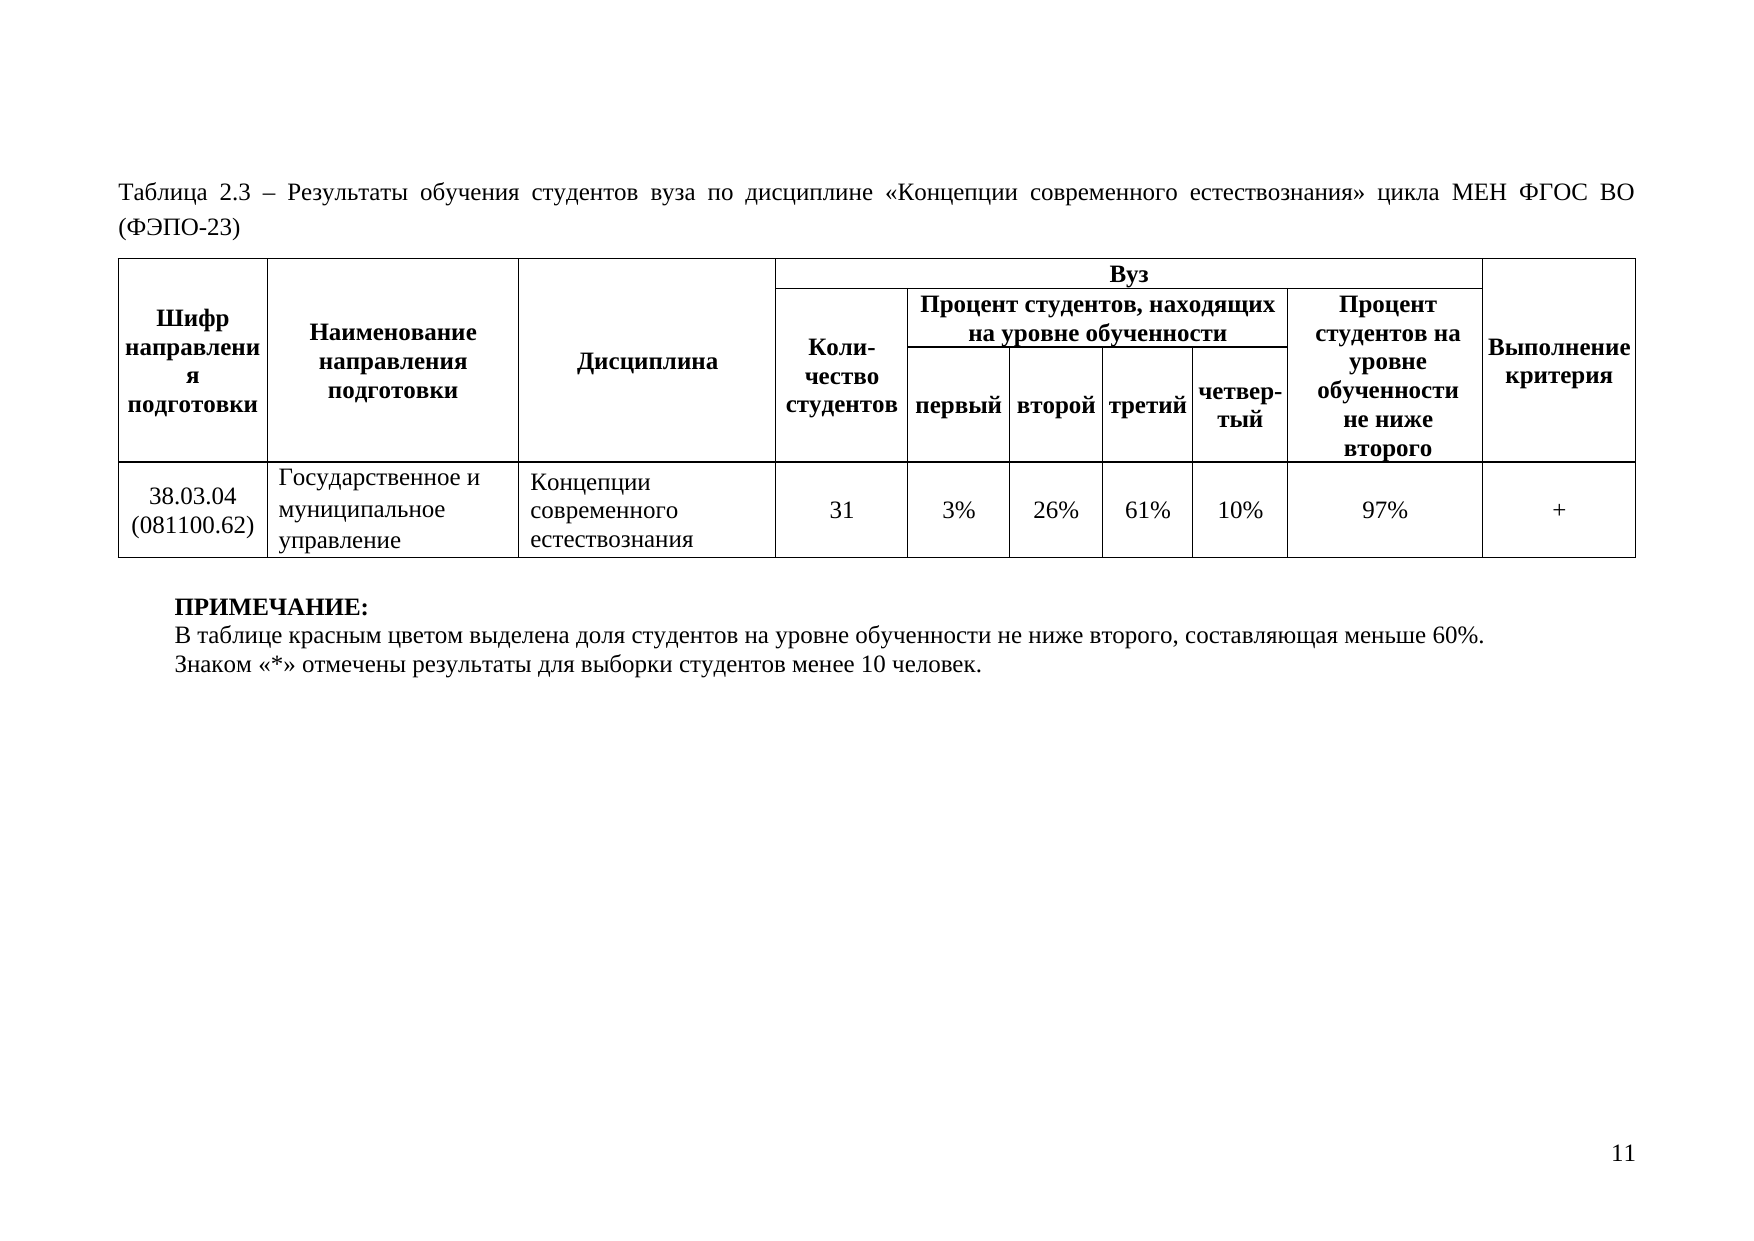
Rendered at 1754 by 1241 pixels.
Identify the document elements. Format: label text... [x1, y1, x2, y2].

table_header Шифр направления подготовки [119, 259, 267, 461]
table_cell 97% [1288, 463, 1482, 557]
table_cell Коли-чество студентов [776, 289, 907, 461]
table_header Выполнение критерия [1483, 259, 1635, 461]
table_cell Процент студентов на уровне обученности не ниже второго [1288, 289, 1482, 461]
table_cell четвер-тый [1193, 348, 1287, 461]
text Таблица 2.3 – Результаты обучения студентов вуза по дисциплине «Концепции современного естествознания» цикла МЕН ФГОС ВО (ФЭПО-23) [118, 177, 1636, 240]
table_header Дисциплина [519, 259, 775, 461]
table_cell 3% [908, 463, 1009, 557]
table_cell Государственное и муниципальное управление [268, 463, 518, 557]
table_cell Процент студентов, находящих на уровне обученности [908, 289, 1287, 346]
table_cell 38.03.04 (081100.62) [119, 463, 267, 557]
table_cell 31 [776, 463, 907, 557]
table_cell первый [908, 348, 1009, 461]
table_cell третий [1103, 348, 1192, 461]
text В таблице красным цветом выделена доля студентов на уровне обученности не ниже второго, составляющая меньше 60%. [118, 621, 1636, 649]
table_cell Концепции современного естествознания [519, 463, 775, 557]
table_header Вуз [776, 259, 1482, 288]
table_cell второй [1010, 348, 1102, 461]
text ПРИМЕЧАНИЕ: [118, 592, 1636, 621]
table_cell + [1483, 463, 1635, 557]
table_cell 10% [1193, 463, 1287, 557]
table_cell 61% [1103, 463, 1192, 557]
text Знаком «*» отмечены результаты для выборки студентов менее 10 человек. [118, 649, 1636, 678]
table_cell 26% [1010, 463, 1102, 557]
table_header Наименование направления подготовки [268, 259, 518, 461]
